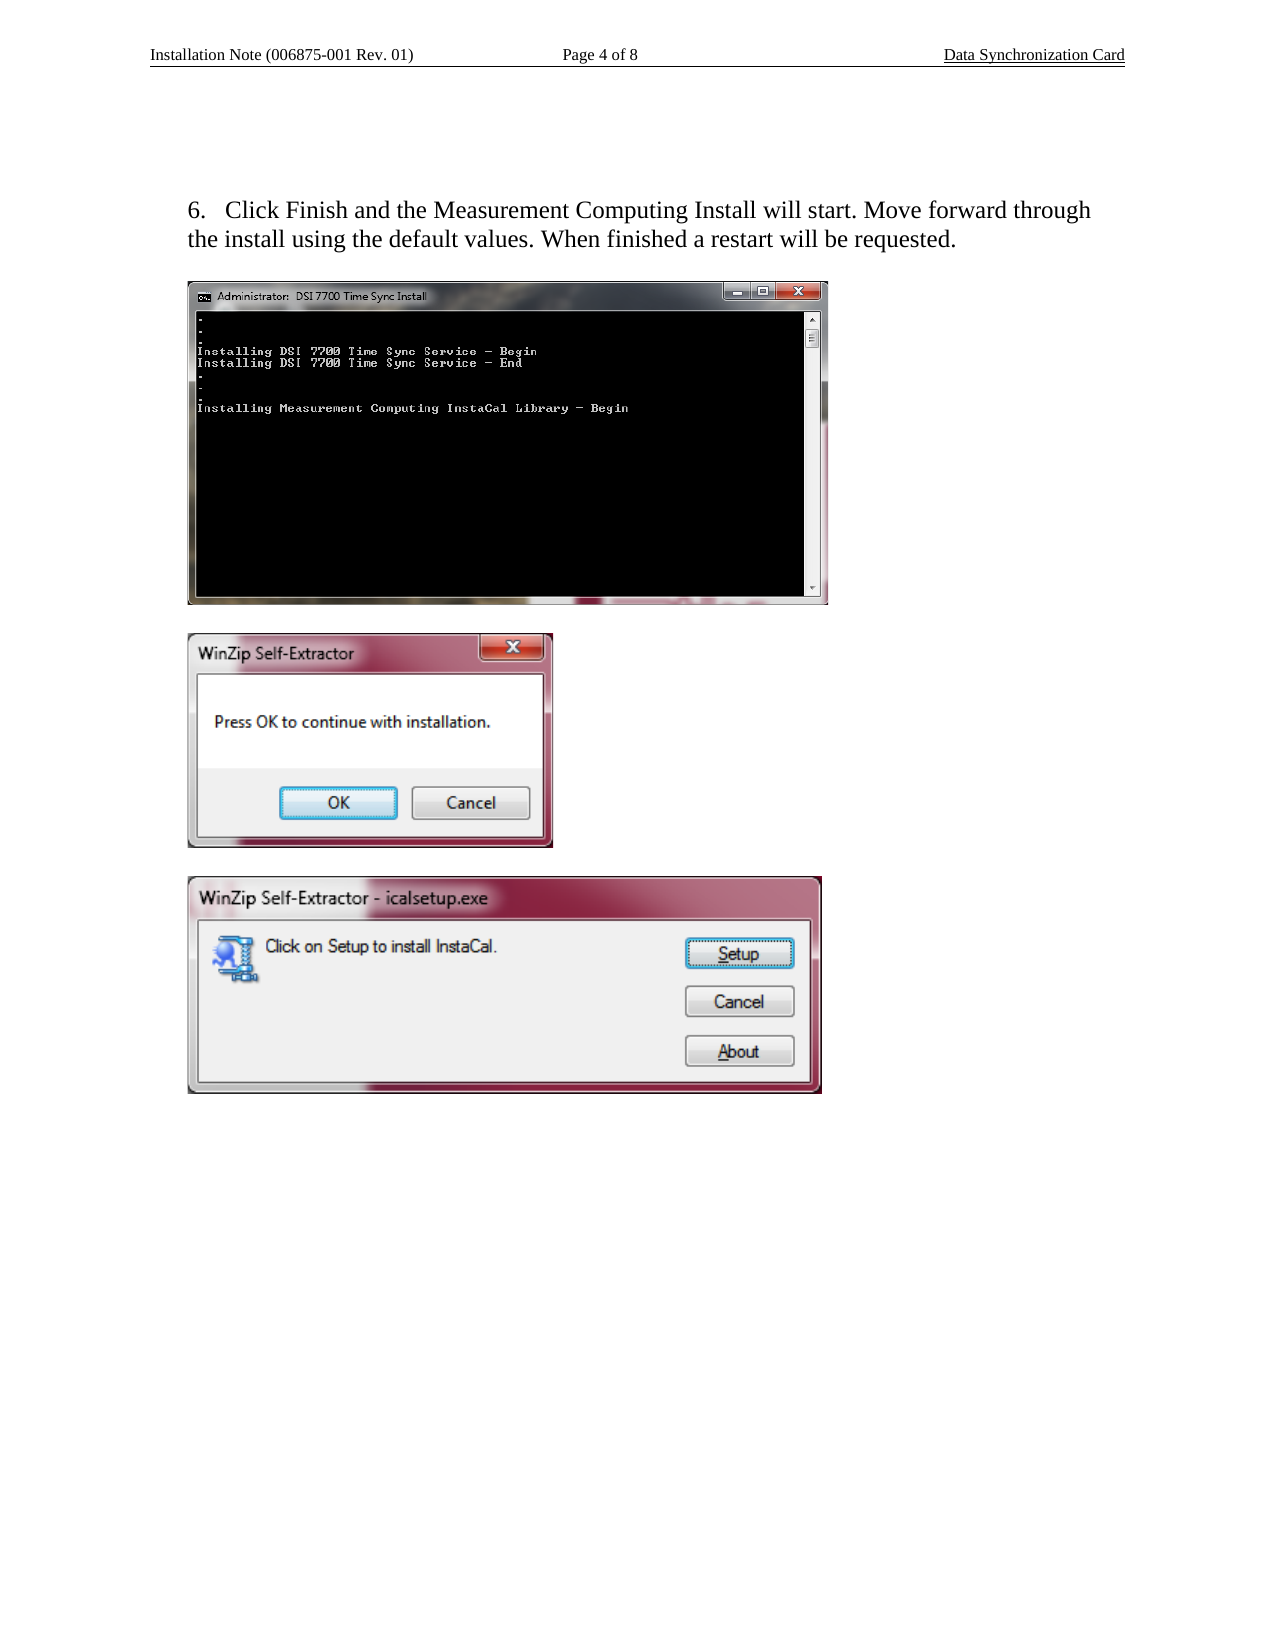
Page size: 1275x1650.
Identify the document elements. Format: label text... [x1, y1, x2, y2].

list Click Finish and the Measurement Computing Install will start. Move forward through the install using the default values. When finished a restart will be requested. [187, 195, 1125, 252]
picture [187, 876, 822, 1094]
picture [187, 281, 829, 605]
picture [187, 633, 554, 848]
